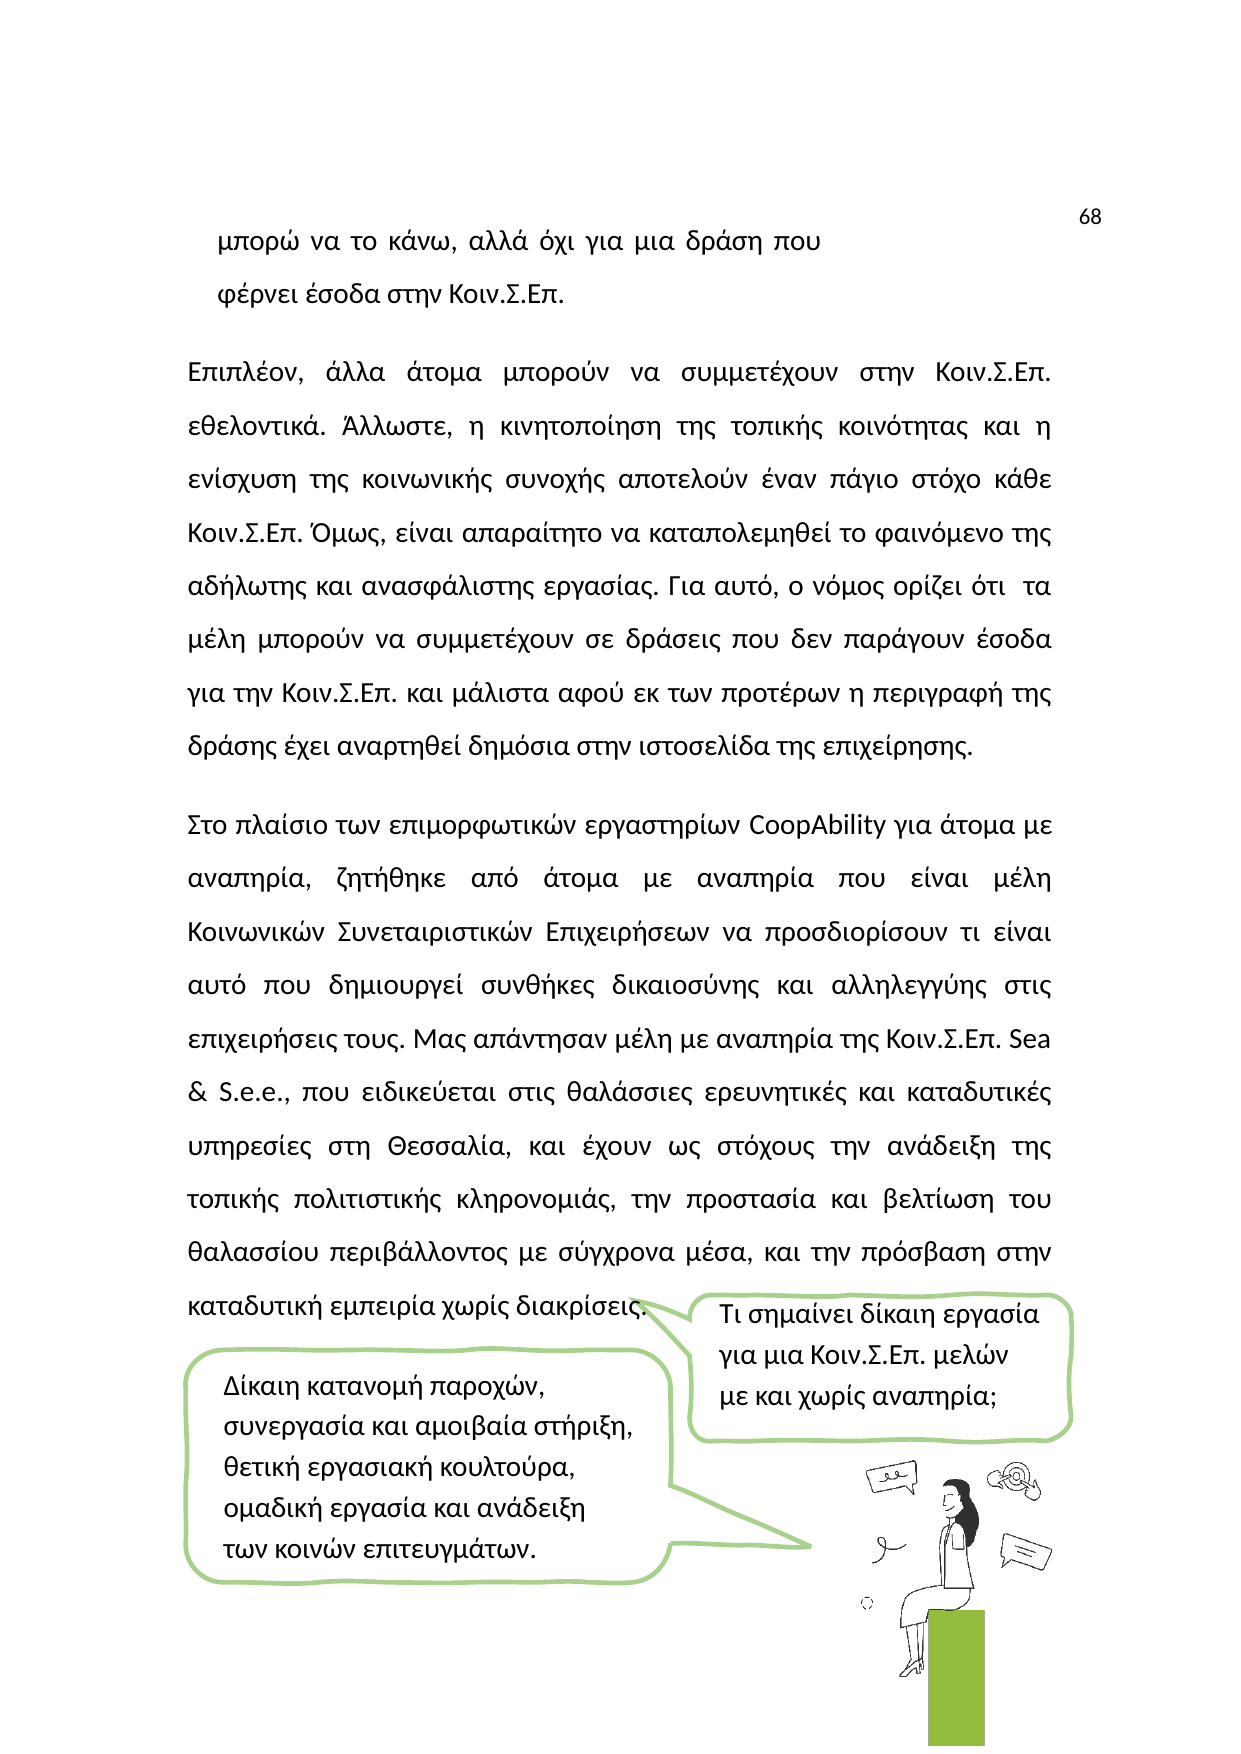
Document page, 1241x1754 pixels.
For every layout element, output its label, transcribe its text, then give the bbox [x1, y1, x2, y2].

text Στο πλαίσιο των επιμορφωτικών εργαστηρίων CoopAbility για άτομα με αναπηρία, ζητήθηκε από άτομα με αναπηρία που είναι μέλη Κοινωνικών Συνεταιριστικών Επιχειρήσεων να προσδιορίσουν τι είναι αυτό που δημιουργεί συνθήκες δικαιοσύνης και αλληλεγγύης στις επιχειρήσεις τους. Μας απάντησαν μέλη με αναπηρία της Κοιν.Σ.Επ. Sea & S.e.e., που ειδικεύεται στις θαλάσσιες ερευνητικές και καταδυτικές υπηρεσίες στη Θεσσαλία, και έχουν ως στόχους την ανάδειξη της τοπικής πολιτιστικής κληρονομιάς, την προστασία και βελτίωση του θαλασσίου περιβάλλοντος με σύγχρονα μέσα, και την πρόσβαση στην καταδυτική εμπειρία χωρίς διακρίσεις. [187, 806, 1053, 1322]
picture [845, 1460, 1055, 1746]
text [217, 222, 822, 311]
text Επιπλέον, άλλα άτομα μπορούν να συμμετέχουν στην Κοιν.Σ.Επ. εθελοντικά. Άλλωστε, η κινητοποίηση της τοπικής κοινότητας και η ενίσχυση της κοινωνικής συνοχής αποτελούν έναν πάγιο στόχο κάθε Κοιν.Σ.Επ. Όμως, είναι απαραίτητο να καταπολεμηθεί το φαινόμενο της αδήλωτης και ανασφάλιστης εργασίας. Για αυτό, ο νόμος ορίζει ότι τα μέλη μπορούν να συμμετέχουν σε δράσεις που δεν παράγουν έσοδα για την Κοιν.Σ.Επ. και μάλιστα αφού εκ των προτέρων η περιγραφή της δράσης έχει αναρτηθεί δημόσια στην ιστοσελίδα της επιχείρησης. [187, 353, 1053, 763]
